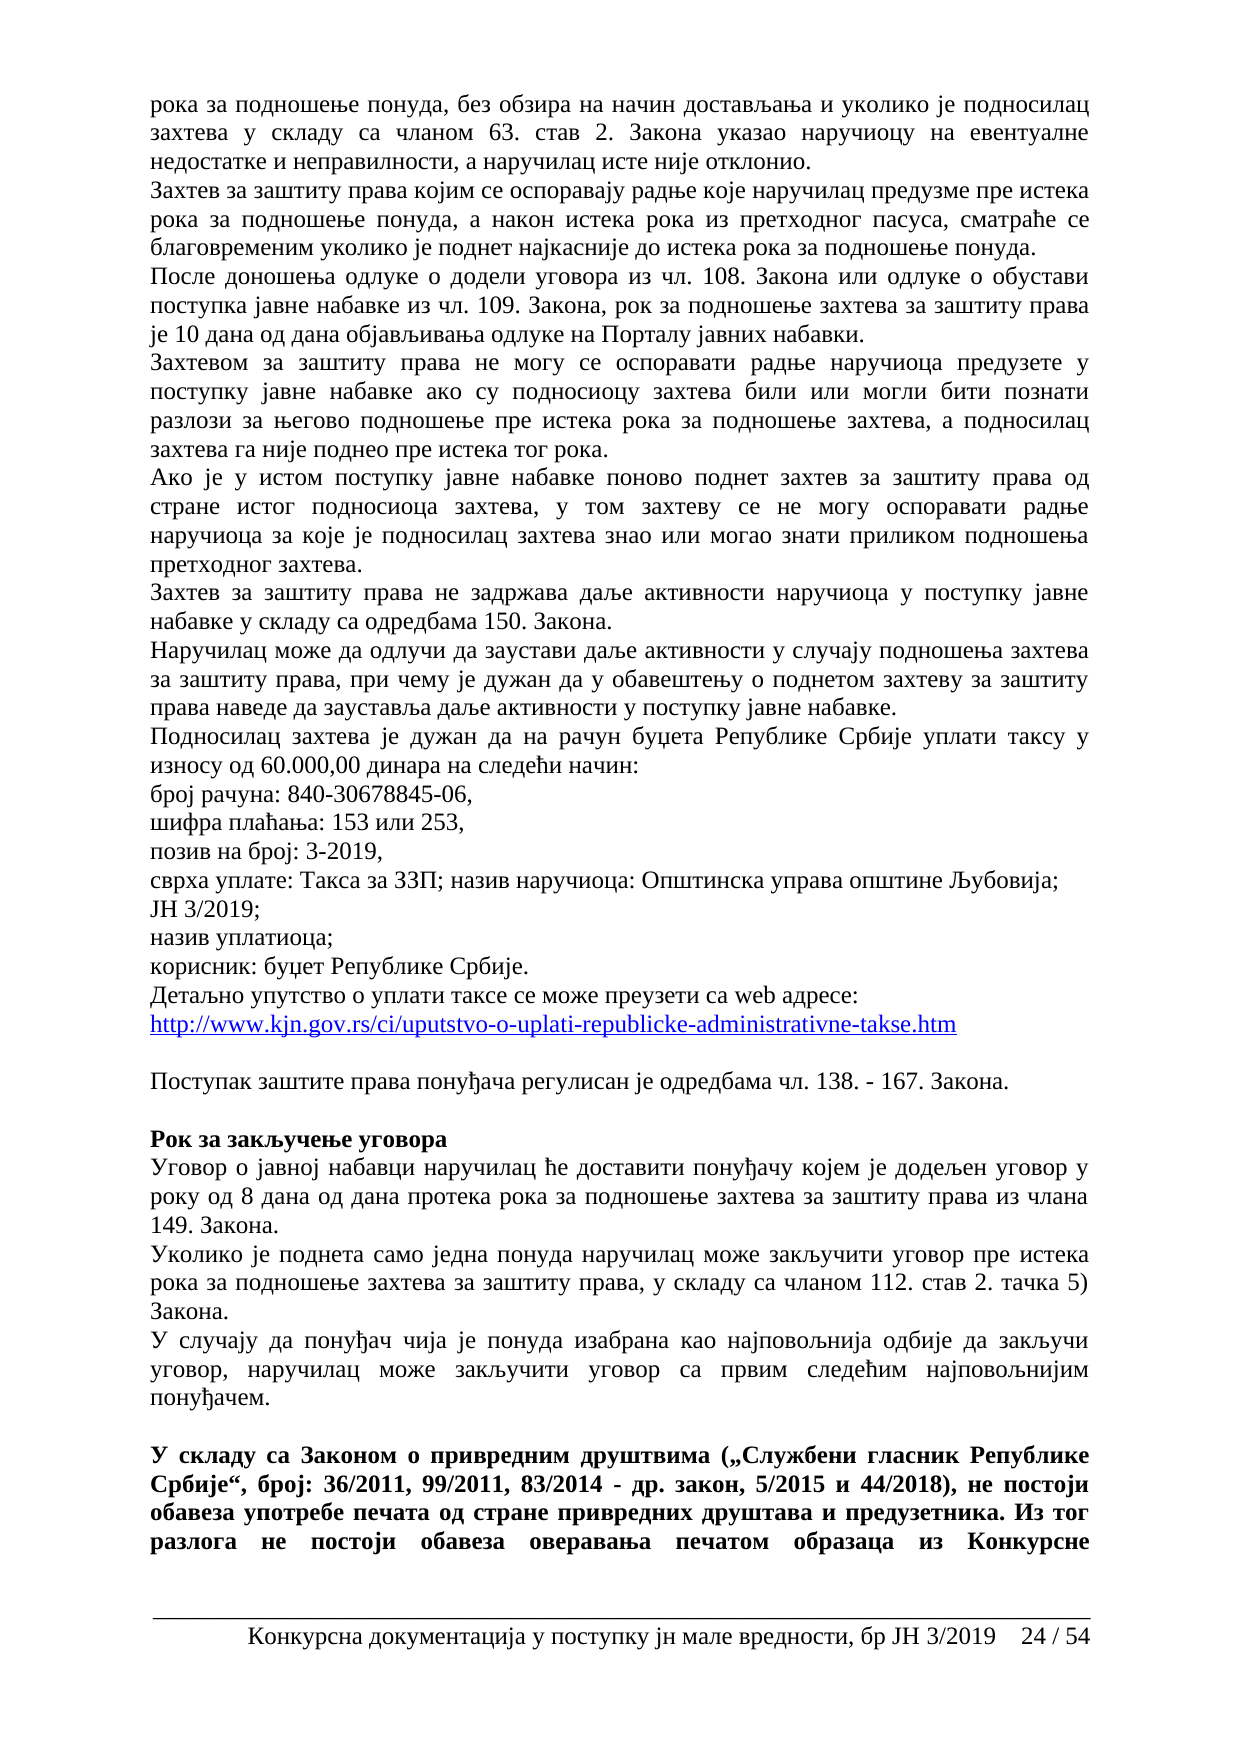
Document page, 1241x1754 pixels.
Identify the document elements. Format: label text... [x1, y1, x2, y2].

text У случају да понуђач чија је понуда изабрана као најповољнија одбије да закључи уговор, наручилац може закључити уговор са првим следећим најповољнијим понуђачем. [150, 1325, 1090, 1411]
text Уговор о јавној набавци наручилац ће доставити понуђачу којем је додељен уговор у року од 8 дана од дана протека рока за подношење захтева за заштиту права из члана 149. Закона. [150, 1152, 1090, 1239]
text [150, 1440, 1090, 1555]
text Ако је у истом поступку јавне набавке поново поднет захтев за заштиту права од стране истог подносиоца захтева, у том захтеву се не могу оспоравати радње наручиоца за које је подносилац захтева знао или могао знати приликом подношења претходног захтева. [150, 462, 1090, 577]
text позив на број: 3-2019, [150, 836, 1090, 865]
text шифра плаћања: 153 или 253, [150, 807, 1090, 836]
text http://www.kjn.gov.rs/ci/uputstvo-o-uplati-republicke-administrativne-takse.htm [150, 1009, 1090, 1037]
text Уколико је поднета само једна понуда наручилац може закључити уговор пре истека рока за подношење захтева за заштиту права, у складу са чланом 112. став 2. тачка 5) Закона. [150, 1239, 1090, 1325]
text Захтевом за заштиту права не могу се оспоравати радње наручиоца предузете у поступку јавне набавке ако су подносиоцу захтева били или могли бити познати разлози за његово подношење пре истека рока за подношење захтева, а подносилац захтева га није поднео пре истека тог рока. [150, 347, 1090, 462]
text Захтев за заштиту права којим се оспоравају радње које наручилац предузме пре истека рока за подношење понуда, а након истека рока из претходног пасуса, сматраће се благовременим уколико је поднет најкасније до истека рока за подношење понуда. [150, 175, 1090, 261]
text Подносилац захтева је дужан да на рачун буџета Републике Србије уплати таксу у изнoсу од 60.000,00 динара на следећи начин: [150, 721, 1090, 779]
text Детаљно упутство о уплати таксе се може преузети са web адресе: [150, 980, 1090, 1009]
text Поступак заштите права понуђача регулисан је одредбама чл. 138. - 167. Закона. [150, 1066, 1090, 1095]
text После доношења одлуке о додели уговора из чл. 108. Закона или одлуке о обустави поступка јавне набавке из чл. 109. Закона, рок за подношење захтева за заштиту права је 10 дана од дана објављивања одлуке на Порталу јавних набавки. [150, 261, 1090, 347]
text Наручилац може да одлучи да заустави даље активности у случају подношења захтева за заштиту права, при чему је дужан да у обавештењу о поднетом захтеву за заштиту права наведе да зауставља даље активности у поступку јавне набавке. [150, 635, 1090, 721]
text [150, 89, 1090, 175]
text Рок за закључење уговора [150, 1124, 1090, 1152]
text корисник: буџет Републике Србије. [150, 951, 1090, 980]
text сврха уплате: Такса за ЗЗП; назив наручиоца: Општинска управа општине Љубовија; ЈН 3/2019; [150, 865, 1090, 922]
text Захтев за заштиту права не задржава даље активности наручиоца у поступку јавне набавке у складу са одредбама 150. Закона. [150, 577, 1090, 635]
text назив уплатиоца; [150, 922, 1090, 951]
text број рачуна: 840-30678845-06, [150, 779, 1090, 807]
